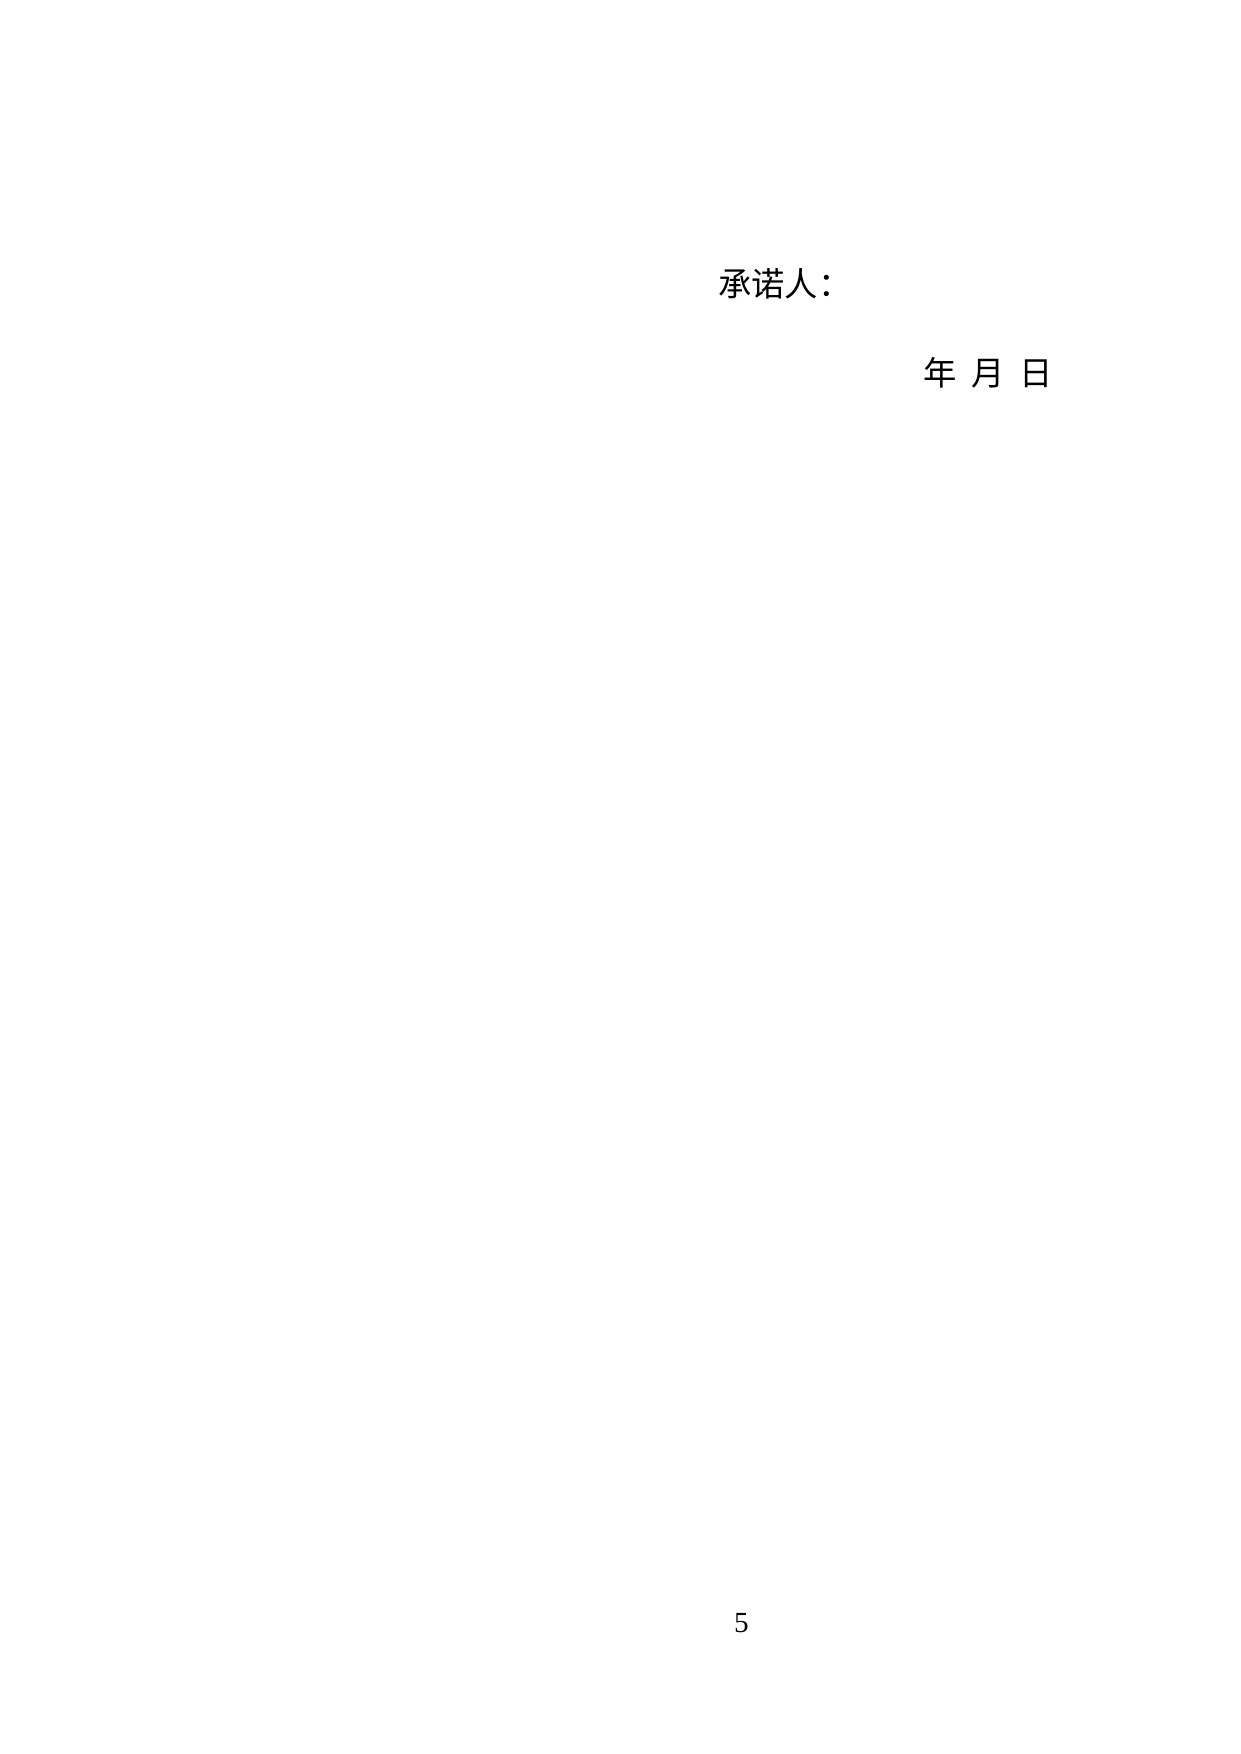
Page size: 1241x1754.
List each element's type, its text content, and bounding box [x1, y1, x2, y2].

text 承诺人： [187, 250, 1053, 315]
text 年 月 日 [187, 339, 1053, 404]
